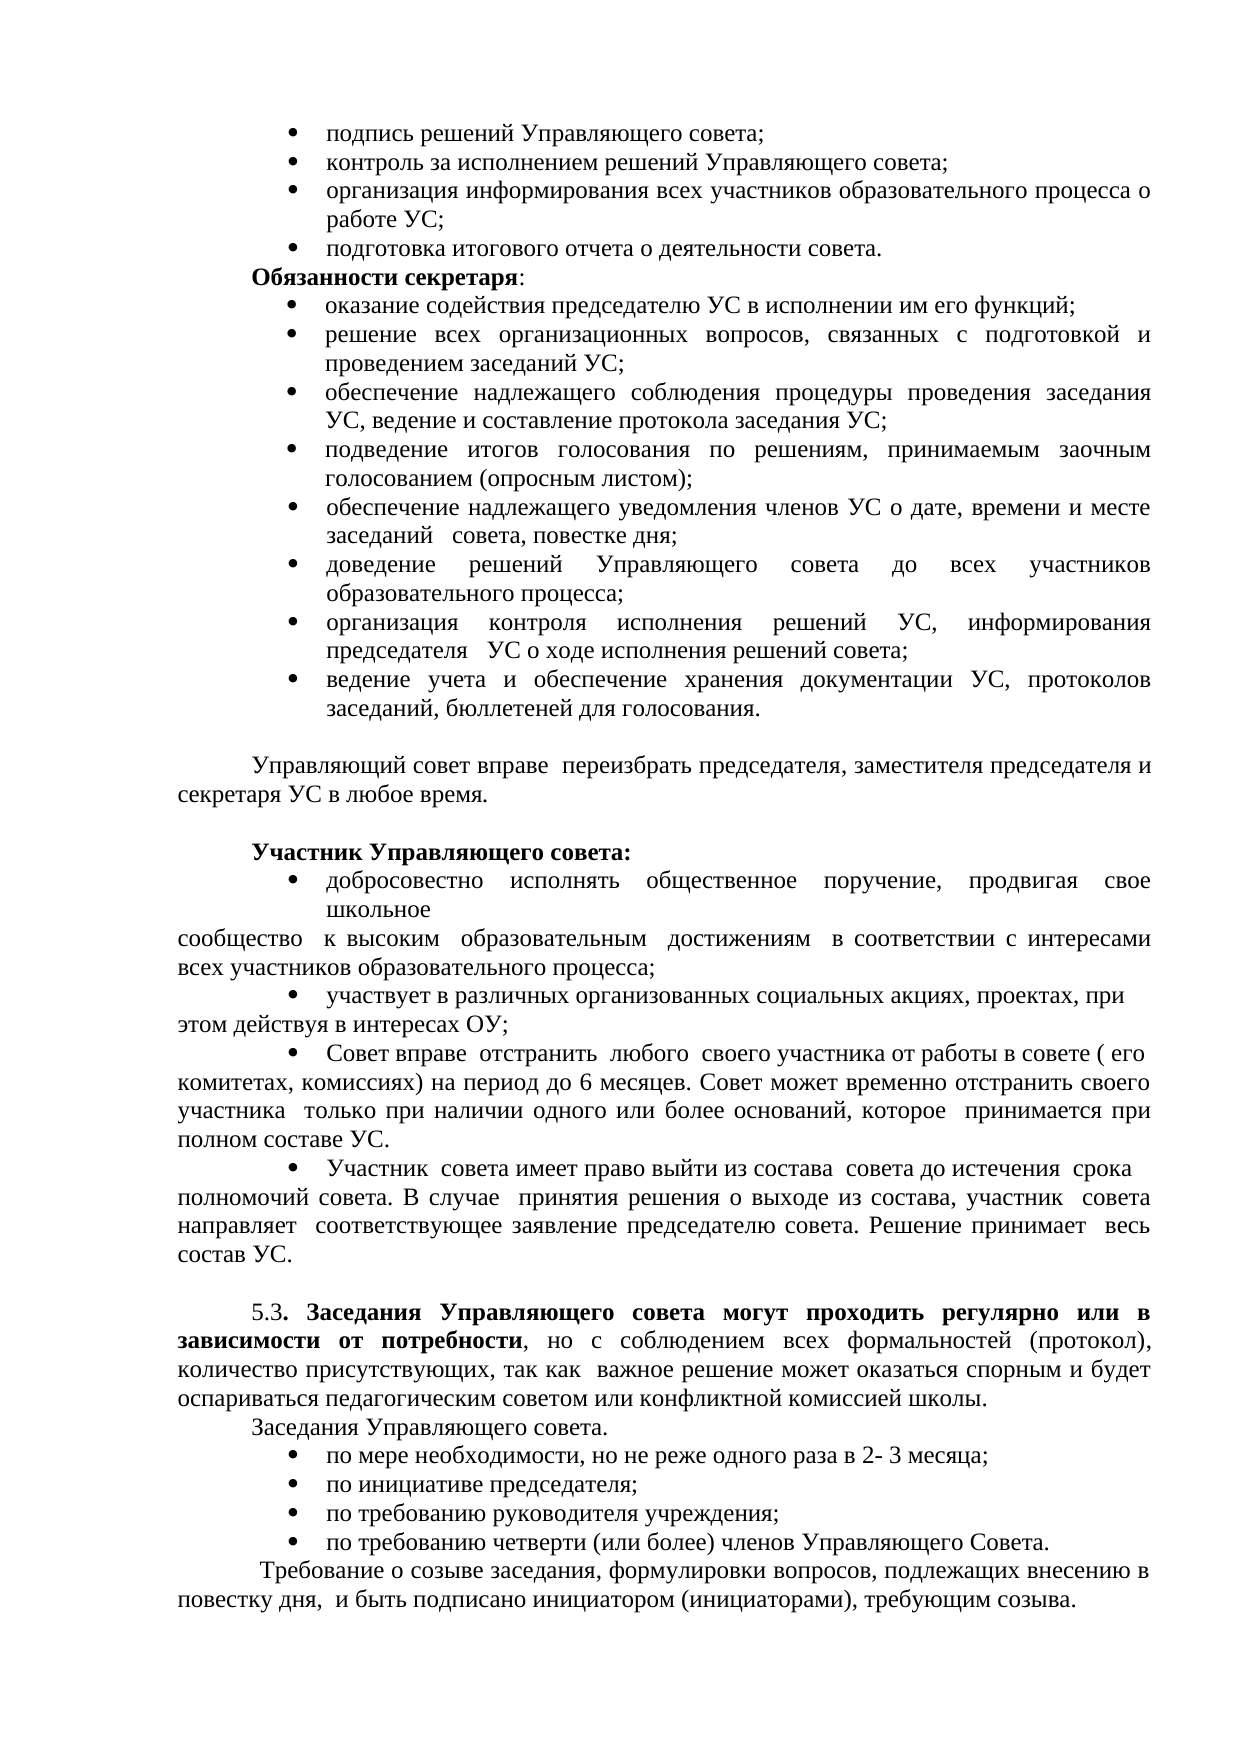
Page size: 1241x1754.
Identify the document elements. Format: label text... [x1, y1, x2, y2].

list подведение итогов голосования по решениям, принимаемым заочным голосованием (опросным листом); [287, 434, 1152, 492]
text 5.3. Заседания Управляющего совета могут проходить регулярно или в зависимости от потребности, но с соблюдением всех формальностей (протокол), количество присутствующих, так как важное решение может оказаться спорным и будет оспариваться педагогическим советом или конфликтной комиссией школы. [177, 1297, 1152, 1412]
list подпись решений Управляющего совета; [288, 118, 1152, 147]
text Обязанности секретаря: [177, 262, 1152, 291]
text сообщество к высоким образовательным достижениям в соответствии с интересами всех участников образовательного процесса; [177, 923, 1152, 981]
list организация информирования всех участников образовательного процесса о работе УС; [288, 176, 1152, 233]
text Управляющий совет вправе переизбрать председателя, заместителя председателя и секретаря УС в любое время. [177, 751, 1152, 808]
text Участник Управляющего совета: [177, 837, 1152, 866]
list оказание содействия председателю УС в исполнении им его функций; [287, 291, 1152, 319]
list контроль за исполнением решений Управляющего совета; [288, 147, 1152, 176]
text комитетах, комиссиях) на период до 6 месяцев. Совет может временно отстранить своего участника только при наличии одного или более оснований, которое принимается при полном составе УС. [177, 1067, 1152, 1153]
text Требование о созыве заседания, формулировки вопросов, подлежащих внесению в повестку дня, и быть подписано инициатором (инициаторами), требующим созыва. [177, 1556, 1152, 1613]
list решение всех организационных вопросов, связанных с подготовкой и проведением заседаний УС; [287, 319, 1152, 377]
text полномочий совета. В случае принятия решения о выходе из состава, участник совета направляет соответствующее заявление председателю совета. Решение принимает весь состав УС. [177, 1182, 1152, 1268]
text этом действуя в интересах ОУ; [177, 1009, 1152, 1038]
list ведение учета и обеспечение хранения документации УС, протоколов заседаний, бюллетеней для голосования. [288, 664, 1152, 722]
list доведение решений Управляющего совета до всех участников образовательного процесса; [288, 549, 1152, 607]
list Участник совета имеет право выйти из состава совета до истечения срока [288, 1153, 1152, 1182]
list обеспечение надлежащего соблюдения процедуры проведения заседания УС, ведение и составление протокола заседания УС; [287, 377, 1152, 434]
list по требованию руководителя учреждения; [288, 1498, 1152, 1527]
text Заседания Управляющего совета. [177, 1412, 1152, 1441]
list по инициативе председателя; [288, 1469, 1152, 1498]
list по требованию четверти (или более) членов Управляющего Совета. [288, 1527, 1152, 1556]
list по мере необходимости, но не реже одного раза в 2- 3 месяца; [288, 1441, 1152, 1469]
list подготовка итогового отчета о деятельности совета. [288, 233, 1152, 262]
list Совет вправе отстранить любого своего участника от работы в совете ( его [288, 1038, 1152, 1067]
list организация контроля исполнения решений УС, информирования председателя УС о ходе исполнения решений совета; [288, 607, 1152, 664]
list участвует в различных организованных социальных акциях, проектах, при [288, 981, 1152, 1009]
list обеспечение надлежащего уведомления членов УС о дате, времени и месте заседаний совета, повестке дня; [288, 492, 1152, 549]
list добросовестно исполнять общественное поручение, продвигая свое школьное [288, 866, 1152, 923]
